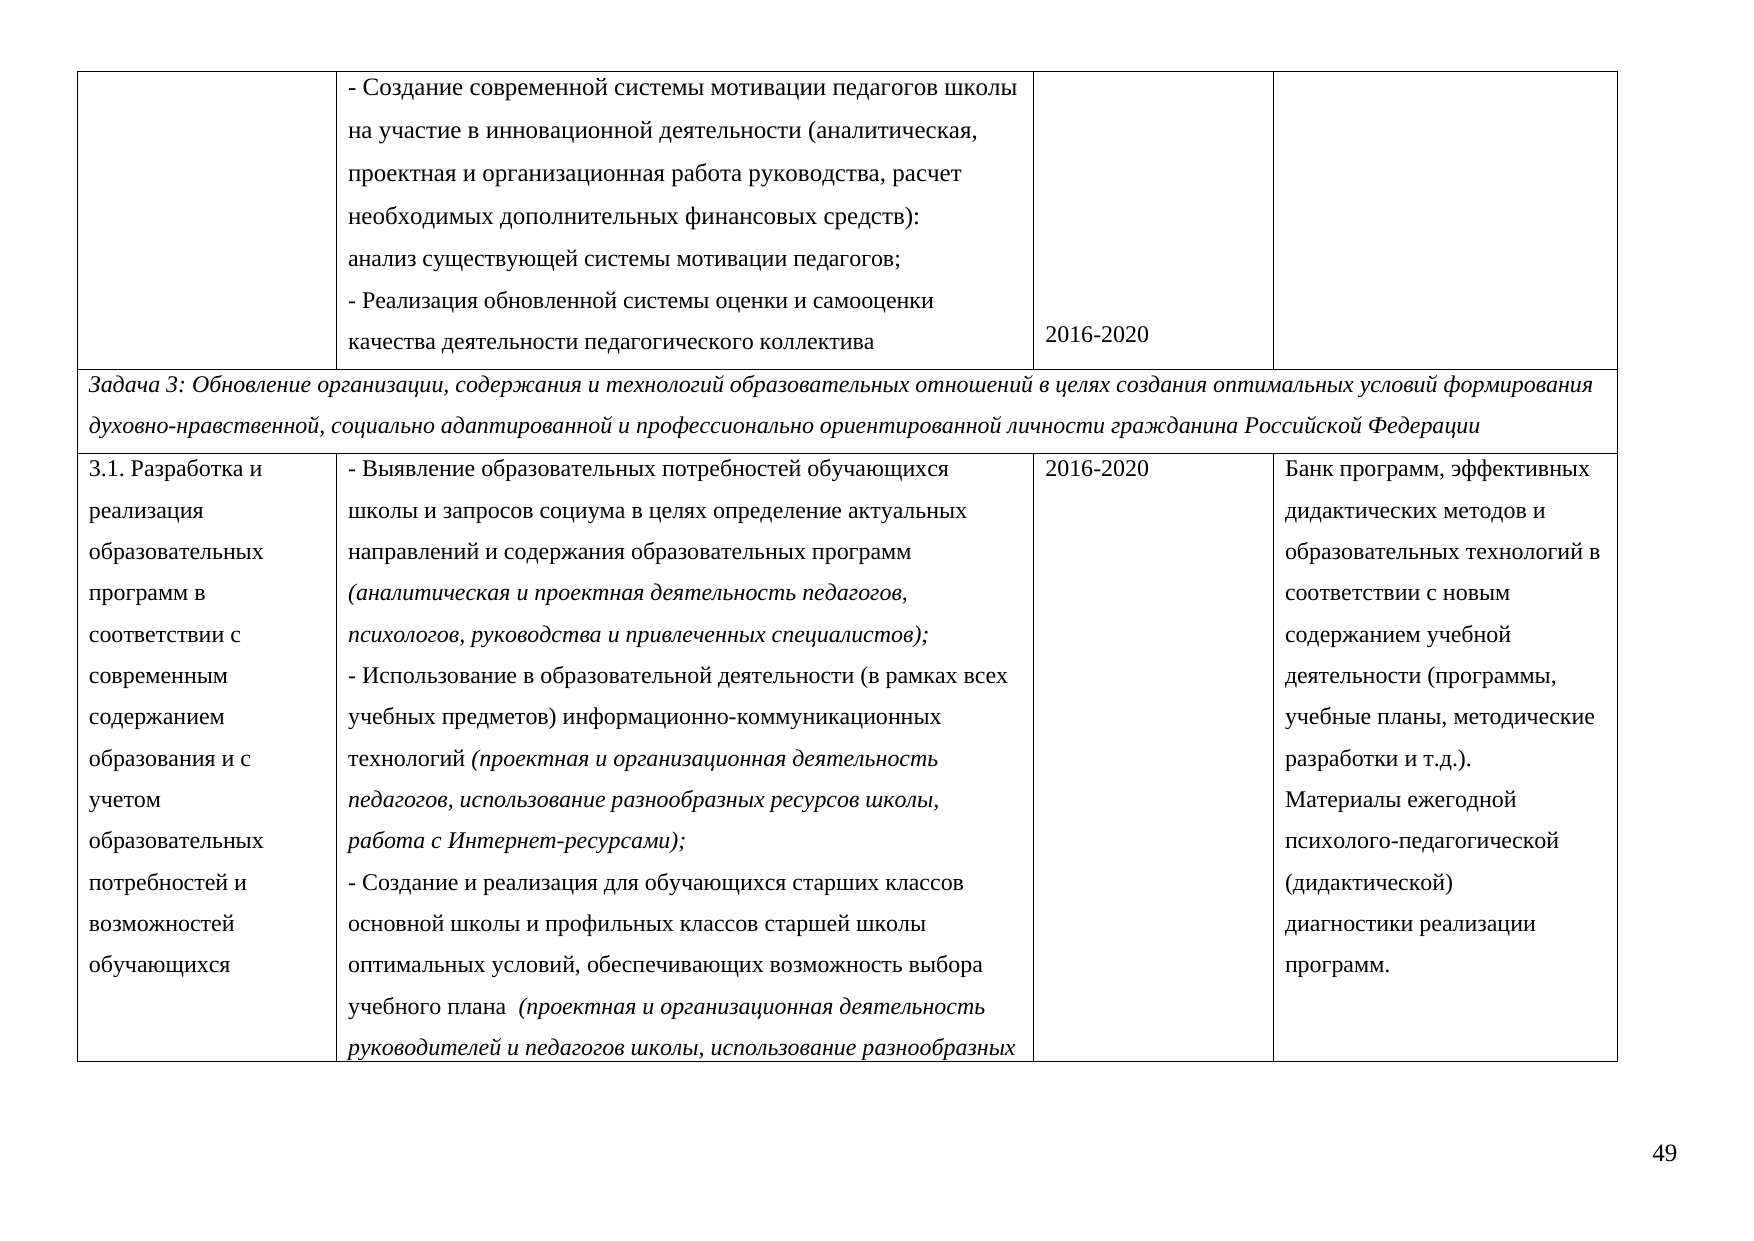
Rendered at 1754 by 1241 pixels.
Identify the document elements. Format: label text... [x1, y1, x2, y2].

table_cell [337, 454, 1033, 1061]
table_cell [1274, 454, 1617, 1061]
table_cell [1274, 72, 1617, 369]
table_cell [78, 72, 336, 369]
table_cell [78, 454, 336, 1061]
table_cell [1034, 72, 1273, 369]
table_cell Задача 3: Обновление организации, содержания и технологий образовательных отношений в целях создания оптимальных условий формирования духовно-нравственной, социально адаптированной и профессионально ориентированной личности гражданина Российской Федерации [78, 370, 1617, 453]
table_cell 2016-2020 [1034, 454, 1273, 1061]
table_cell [337, 72, 1033, 369]
